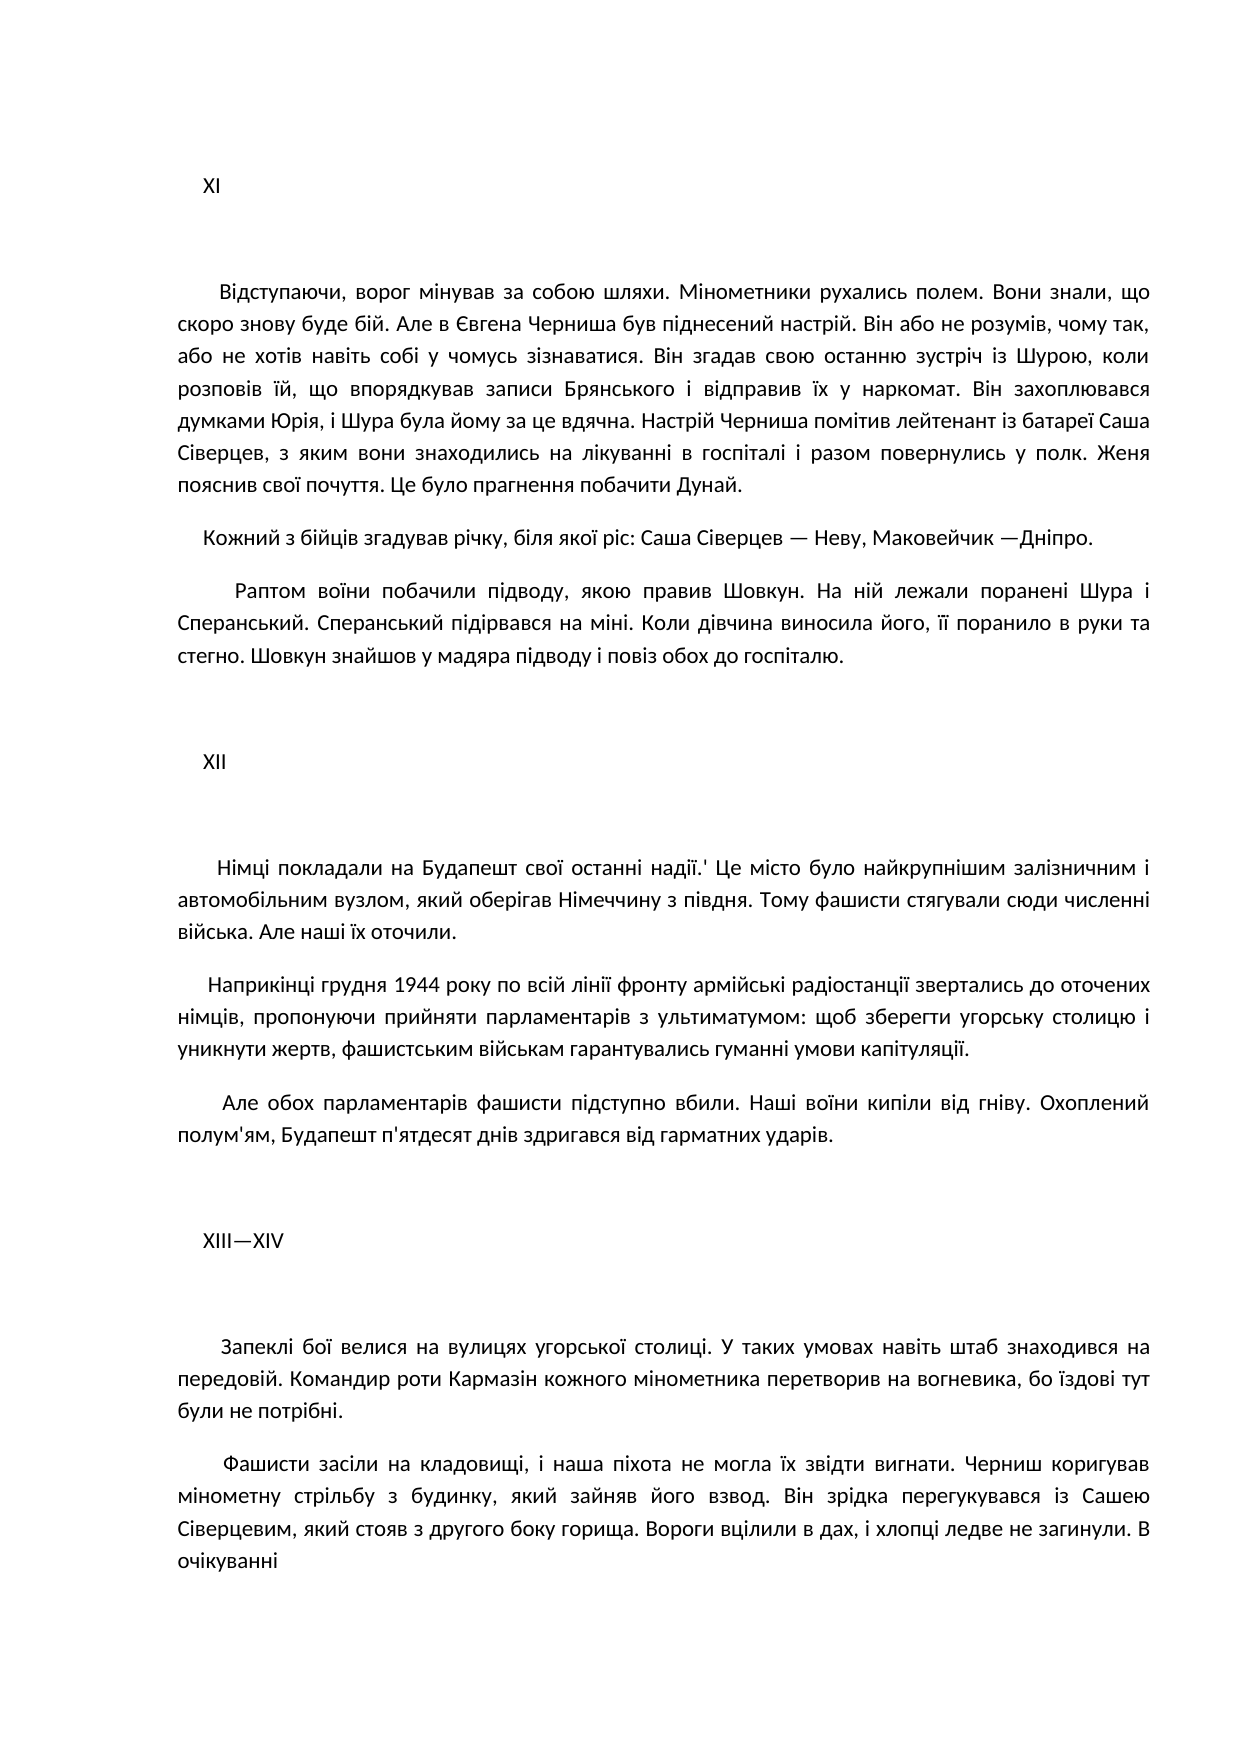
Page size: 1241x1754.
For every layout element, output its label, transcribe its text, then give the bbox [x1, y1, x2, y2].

text Наприкінці грудня 1944 року по всій лінії фронту армійські радіостанції звертались до оточених німців, пропонуючи прийняти парламентарів з ультиматумом: щоб зберегти угорську столицю і уникнути жертв, фашистським військам гарантувались гуманні умови капітуляції. [177, 970, 1152, 1063]
text Раптом воїни побачили підводу, якою правив Шовкун. На ній лежали поранені Шура і Сперанський. Сперанський підірвався на міні. Коли дівчина виносила його, її поранило в руки та стегно. Шовкун знайшов у мадяра підводу і повіз обох до госпіталю. [177, 576, 1152, 669]
text Фашисти засіли на кладовищі, і наша піхота не могла їх звідти вигнати. Черниш коригував мінометну стрільбу з будинку, який зайняв його взвод. Він зрідка перегукувався із Сашею Сіверцевим, який стояв з другого боку горища. Вороги вцілили в дах, і хлопці ледве не загинули. В очікуванні [177, 1449, 1152, 1574]
text XII [177, 747, 1152, 775]
text XIII—XIV [177, 1226, 1152, 1254]
text Запеклі бої велися на вулицях угорської столиці. У таких умовах навіть штаб знаходився на передовій. Командир роти Кармазін кожного мінометника перетворив на вогневика, бо їздові тут були не потрібні. [177, 1332, 1152, 1424]
text Німці покладали на Будапешт свої останні надії.' Це місто було найкрупнішим залізничним і автомобільним вузлом, який оберігав Німеччину з півдня. Тому фашисти стягували сюди численні війська. Але наші їх оточили. [177, 853, 1152, 945]
text Але обох парламентарів фашисти підступно вбили. Наші воїни кипіли від гніву. Охоплений полум'ям, Будапешт п'ятдесят днів здригався від гарматних ударів. [177, 1088, 1152, 1148]
text Відступаючи, ворог мінував за собою шляхи. Мінометники рухались полем. Вони знали, що скоро знову буде бій. Але в Євгена Черниша був піднесений настрій. Він або не розумів, чому так, або не хотів навіть собі у чомусь зізнаватися. Він згадав свою останню зустріч із Шурою, коли розповів їй, що впорядкував записи Брянського і відправив їх у наркомат. Він захоплювався думками Юрія, і Шура була йому за це вдячна. Настрій Черниша помітив лейтенант із батареї Саша Сіверцев, з яким вони знаходились на лікуванні в госпіталі і разом повернулись у полк. Женя пояснив свої почуття. Це було прагнення побачити Дунай. [177, 277, 1152, 498]
text XI [177, 171, 1152, 199]
text Кожний з бійців згадував річку, біля якої ріс: Саша Сіверцев — Неву, Маковейчик —Дніпро. [177, 523, 1152, 551]
